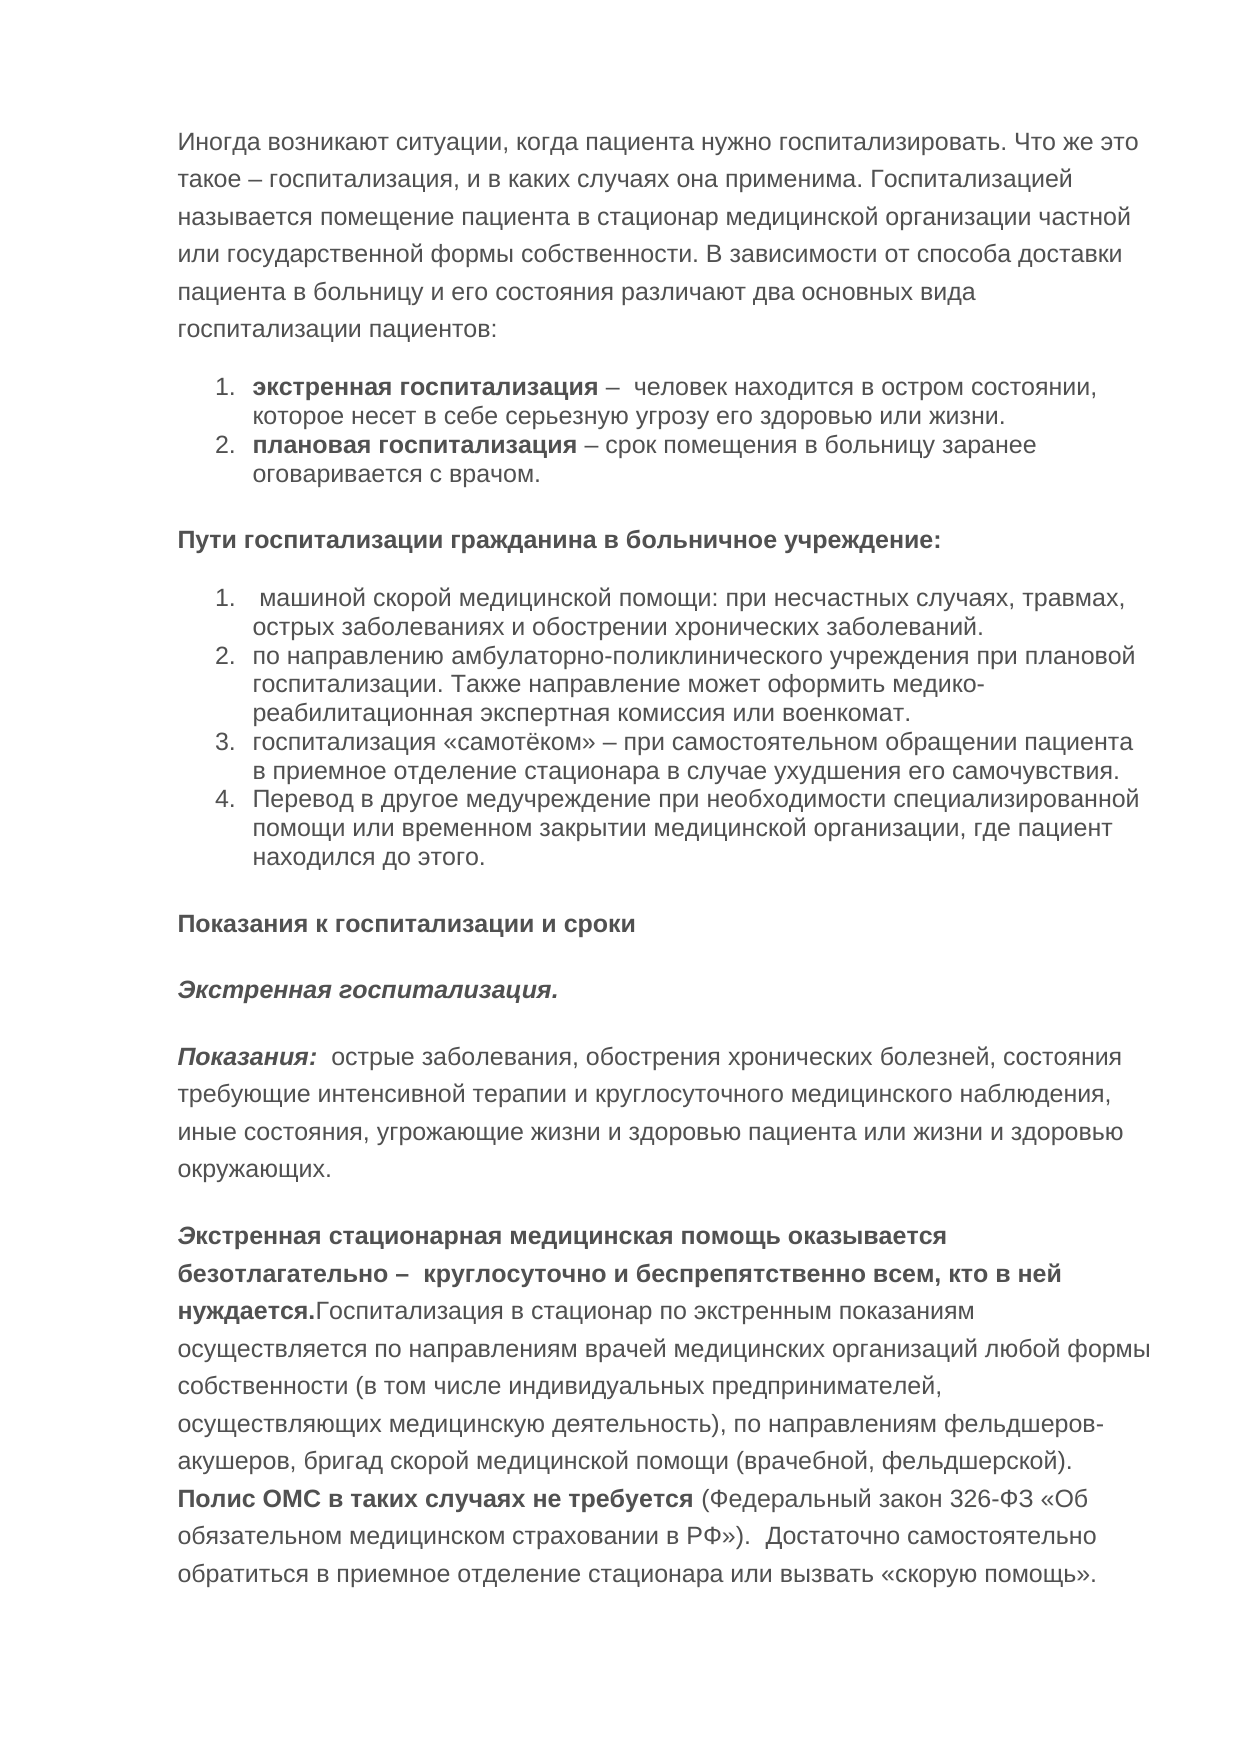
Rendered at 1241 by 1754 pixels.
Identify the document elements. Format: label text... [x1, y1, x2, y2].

text Показания к госпитализации и сроки [177, 900, 1152, 937]
list экстренная госпитализация – человек находится в остром состоянии, которое несет в себе серьезную угрозу его здоровью или жизни. [215, 372, 1152, 430]
list плановая госпитализация – срок помещения в больницу заранее оговаривается с врачом. [215, 430, 1152, 487]
text Экстренная госпитализация. [177, 966, 1152, 1004]
list по направлению амбулаторно-поликлинического учреждения при плановой госпитализации. Также направление может оформить медико-реабилитационная экспертная комиссия или военкомат. [215, 641, 1152, 727]
list госпитализация «самотёком» – при самостоятельном обращении пациента в приемное отделение стационара в случае ухудшения его самочувствия. [215, 727, 1152, 784]
list машиной скорой медицинской помощи: при несчастных случаях, травмах, острых заболеваниях и обострении хронических заболеваний. [215, 583, 1152, 641]
text Показания: острые заболевания, обострения хронических болезней, состояния требующие интенсивной терапии и круглосуточного медицинского наблюдения, иные состояния, угрожающие жизни и здоровью пациента или жизни и здоровью окружающих. [177, 1033, 1152, 1183]
text Экстренная стационарная медицинская помощь оказывается безотлагательно – круглосуточно и беспрепятственно всем, кто в ней нуждается.Госпитализация в стационар по экстренным показаниям осуществляется по направлениям врачей медицинских организаций любой формы собственности (в том числе индивидуальных предпринимателей, осуществляющих медицинскую деятельность), по направлениям фельдшеров-акушеров, бригад скорой медицинской помощи (врачебной, фельдшерской). Полис ОМС в таких случаях не требуется (Федеральный закон 326-ФЗ «Об обязательном медицинском страховании в РФ»). Достаточно самостоятельно обратиться в приемное отделение стационара или вызвать «скорую помощь». [177, 1212, 1152, 1587]
list Перевод в другое медучреждение при необходимости специализированной помощи или временном закрытии медицинской организации, где пациент находился до этого. [215, 784, 1152, 871]
text Иногда возникают ситуации, когда пациента нужно госпитализировать. Что же это такое – госпитализация, и в каких случаях она применима. Госпитализацией называется помещение пациента в стационар медицинской организации частной или государственной формы собственности. В зависимости от способа доставки пациента в больницу и его состояния различают два основных вида госпитализации пациентов: [177, 118, 1152, 343]
text Пути госпитализации гражданина в больничное учреждение: [177, 516, 1152, 554]
